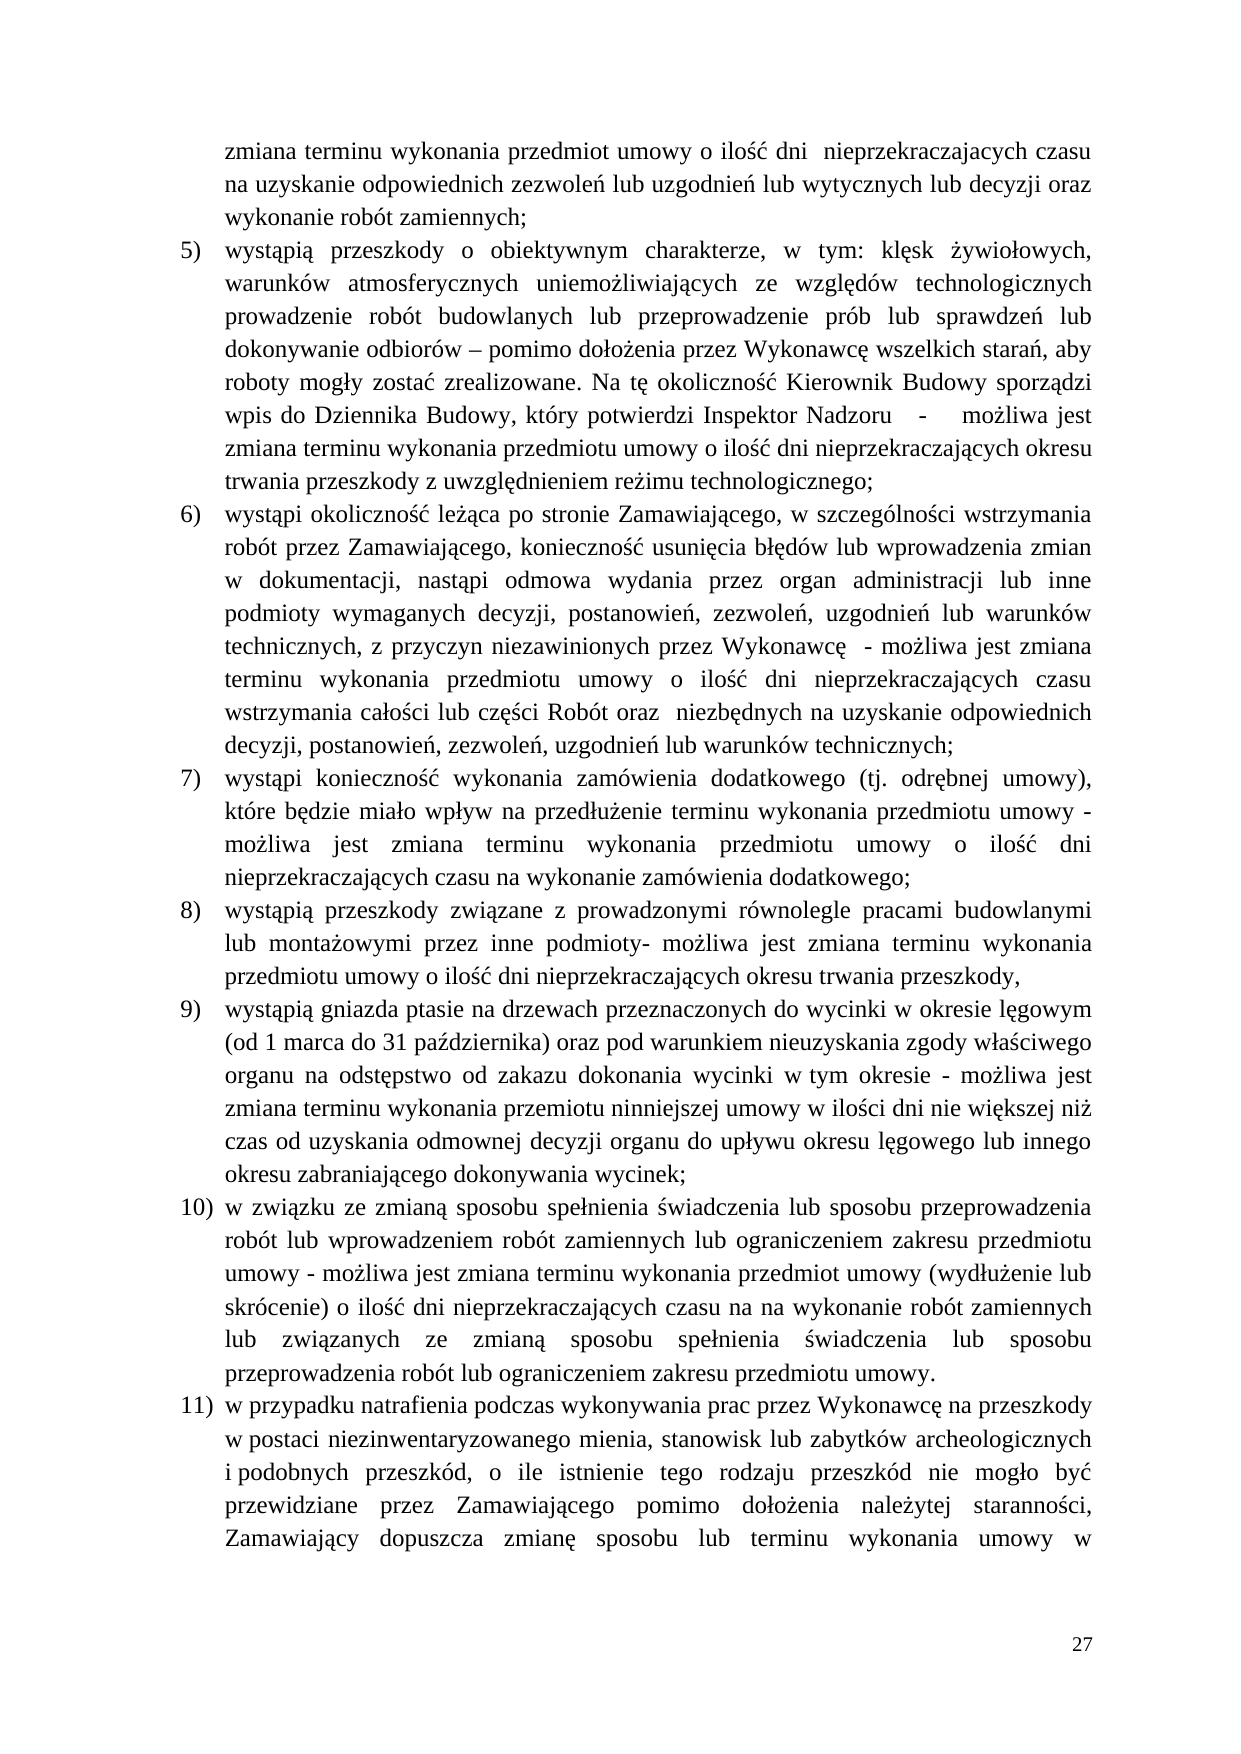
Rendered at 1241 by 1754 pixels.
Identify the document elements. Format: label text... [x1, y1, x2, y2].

text 7) wystąpi konieczność wykonania zamówienia dodatkowego (tj. odrębnej umowy), które będzie miało wpływ na przedłużenie terminu wykonania przedmiotu umowy - możliwa jest zmiana terminu wykonania przedmiotu umowy o ilość dni nieprzekraczających czasu na wykonanie zamówienia dodatkowego; [180, 763, 1092, 891]
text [180, 136, 1092, 231]
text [180, 1391, 1092, 1551]
text 9) wystąpią gniazda ptasie na drzewach przeznaczonych do wycinki w okresie lęgowym (od 1 marca do 31 października) oraz pod warunkiem nieuzyskania zgody właściwego organu na odstępstwo od zakazu dokonania wycinki w tym okresie - możliwa jest zmiana terminu wykonania przemiotu ninniejszej umowy w ilości dni nie większej niż czas od uzyskania odmownej decyzji organu do upływu okresu lęgowego lub innego okresu zabraniającego dokonywania wycinek; [180, 994, 1092, 1188]
text 8) wystąpią przeszkody związane z prowadzonymi równolegle pracami budowlanymi lub montażowymi przez inne podmioty- możliwa jest zmiana terminu wykonania przedmiotu umowy o ilość dni nieprzekraczających okresu trwania przeszkody, [180, 895, 1092, 990]
text 6) wystąpi okoliczność leżąca po stronie Zamawiającego, w szczególności wstrzymania robót przez Zamawiającego, konieczność usunięcia błędów lub wprowadzenia zmian w dokumentacji, nastąpi odmowa wydania przez organ administracji lub inne podmioty wymaganych decyzji, postanowień, zezwoleń, uzgodnień lub warunków technicznych, z przyczyn niezawinionych przez Wykonawcę - możliwa jest zmiana terminu wykonania przedmiotu umowy o ilość dni nieprzekraczających czasu wstrzymania całości lub części Robót oraz niezbędnych na uzyskanie odpowiednich decyzji, postanowień, zezwoleń, uzgodnień lub warunków technicznych; [180, 499, 1092, 759]
text 5) wystąpią przeszkody o obiektywnym charakterze, w tym: klęsk żywiołowych, warunków atmosferycznych uniemożliwiających ze względów technologicznych prowadzenie robót budowlanych lub przeprowadzenie prób lub sprawdzeń lub dokonywanie odbiorów – pomimo dołożenia przez Wykonawcę wszelkich starań, aby roboty mogły zostać zrealizowane. Na tę okoliczność Kierownik Budowy sporządzi wpis do Dziennika Budowy, który potwierdzi Inspektor Nadzoru - możliwa jest zmiana terminu wykonania przedmiotu umowy o ilość dni nieprzekraczających okresu trwania przeszkody z uwzględnieniem reżimu technologicznego; [180, 235, 1092, 495]
text 10) w związku ze zmianą sposobu spełnienia świadczenia lub sposobu przeprowadzenia robót lub wprowadzeniem robót zamiennych lub ograniczeniem zakresu przedmiotu umowy - możliwa jest zmiana terminu wykonania przedmiot umowy (wydłużenie lub skrócenie) o ilość dni nieprzekraczających czasu na na wykonanie robót zamiennych lub związanych ze zmianą sposobu spełnienia świadczenia lub sposobu przeprowadzenia robót lub ograniczeniem zakresu przedmiotu umowy. [180, 1192, 1092, 1386]
